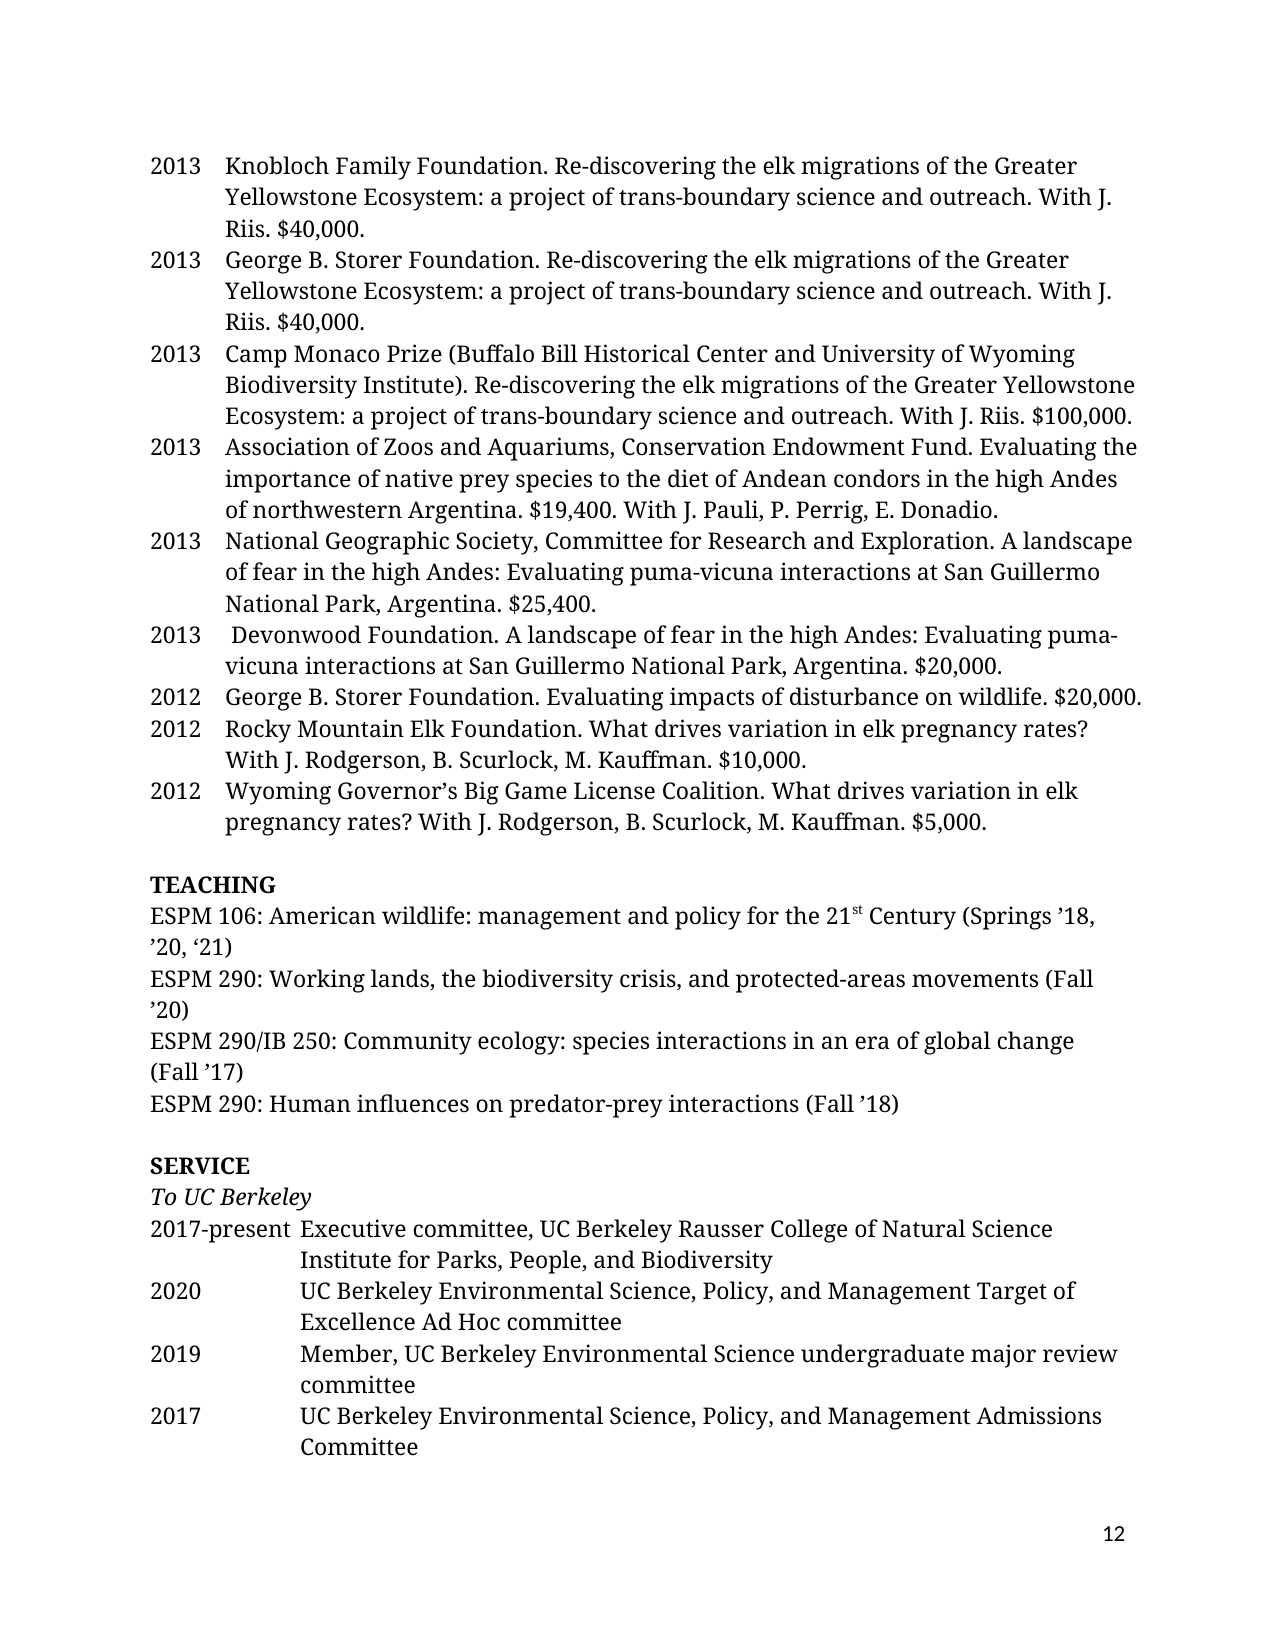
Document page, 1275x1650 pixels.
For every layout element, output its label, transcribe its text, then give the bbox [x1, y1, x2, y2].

text 2013 Camp Monaco Prize (Buffalo Bill Historical Center and University of Wyoming Biodiversity Institute). Re-discovering the elk migrations of the Greater Yellowstone Ecosystem: a project of trans-boundary science and outreach. With J. Riis. $100,000. [150, 337, 1144, 431]
text 2013 Knobloch Family Foundation. Re-discovering the elk migrations of the Greater Yellowstone Ecosystem: a project of trans-boundary science and outreach. With J. Riis. $40,000. [150, 150, 1144, 244]
text ESPM 106: American wildlife: management and policy for the 21st Century (Springs ’18, ’20, ‘21) [150, 900, 1125, 962]
text 2013 George B. Storer Foundation. Re-discovering the elk migrations of the Greater Yellowstone Ecosystem: a project of trans-boundary science and outreach. With J. Riis. $40,000. [150, 244, 1144, 337]
text 2013 National Geographic Society, Committee for Research and Exploration. A landscape of fear in the high Andes: Evaluating puma-vicuna interactions at San Guillermo National Park, Argentina. $25,400. [150, 525, 1144, 619]
text 2012 George B. Storer Foundation. Evaluating impacts of disturbance on wildlife. $20,000. [150, 681, 1144, 712]
text 2013 Devonwood Foundation. A landscape of fear in the high Andes: Evaluating puma-vicuna interactions at San Guillermo National Park, Argentina. $20,000. [150, 619, 1144, 681]
text SERVICE [150, 1150, 1125, 1181]
text To UC Berkeley [150, 1181, 1125, 1212]
text ESPM 290: Working lands, the biodiversity crisis, and protected-areas movements (Fall ’20) [150, 962, 1125, 1025]
text TEACHING [150, 869, 1125, 900]
text 2012 Wyoming Governor’s Big Game License Coalition. What drives variation in elk pregnancy rates? With J. Rodgerson, B. Scurlock, M. Kauffman. $5,000. [150, 775, 1144, 837]
text ESPM 290: Human influences on predator-prey interactions (Fall ’18) [150, 1087, 1125, 1119]
text 2017 UC Berkeley Environmental Science, Policy, and Management Admissions Committee [150, 1400, 1125, 1462]
text 2019 Member, UC Berkeley Environmental Science undergraduate major review committee [150, 1337, 1125, 1400]
text 2017-present Executive committee, UC Berkeley Rausser College of Natural Science Institute for Parks, People, and Biodiversity [150, 1212, 1125, 1275]
text 2013 Association of Zoos and Aquariums, Conservation Endowment Fund. Evaluating the importance of native prey species to the diet of Andean condors in the high Andes of northwestern Argentina. $19,400. With J. Pauli, P. Perrig, E. Donadio. [150, 431, 1144, 525]
text 2020 UC Berkeley Environmental Science, Policy, and Management Target of Excellence Ad Hoc committee [150, 1275, 1125, 1337]
text 2012 Rocky Mountain Elk Foundation. What drives variation in elk pregnancy rates? With J. Rodgerson, B. Scurlock, M. Kauffman. $10,000. [150, 712, 1144, 775]
text ESPM 290/IB 250: Community ecology: species interactions in an era of global change (Fall ’17) [150, 1025, 1125, 1087]
